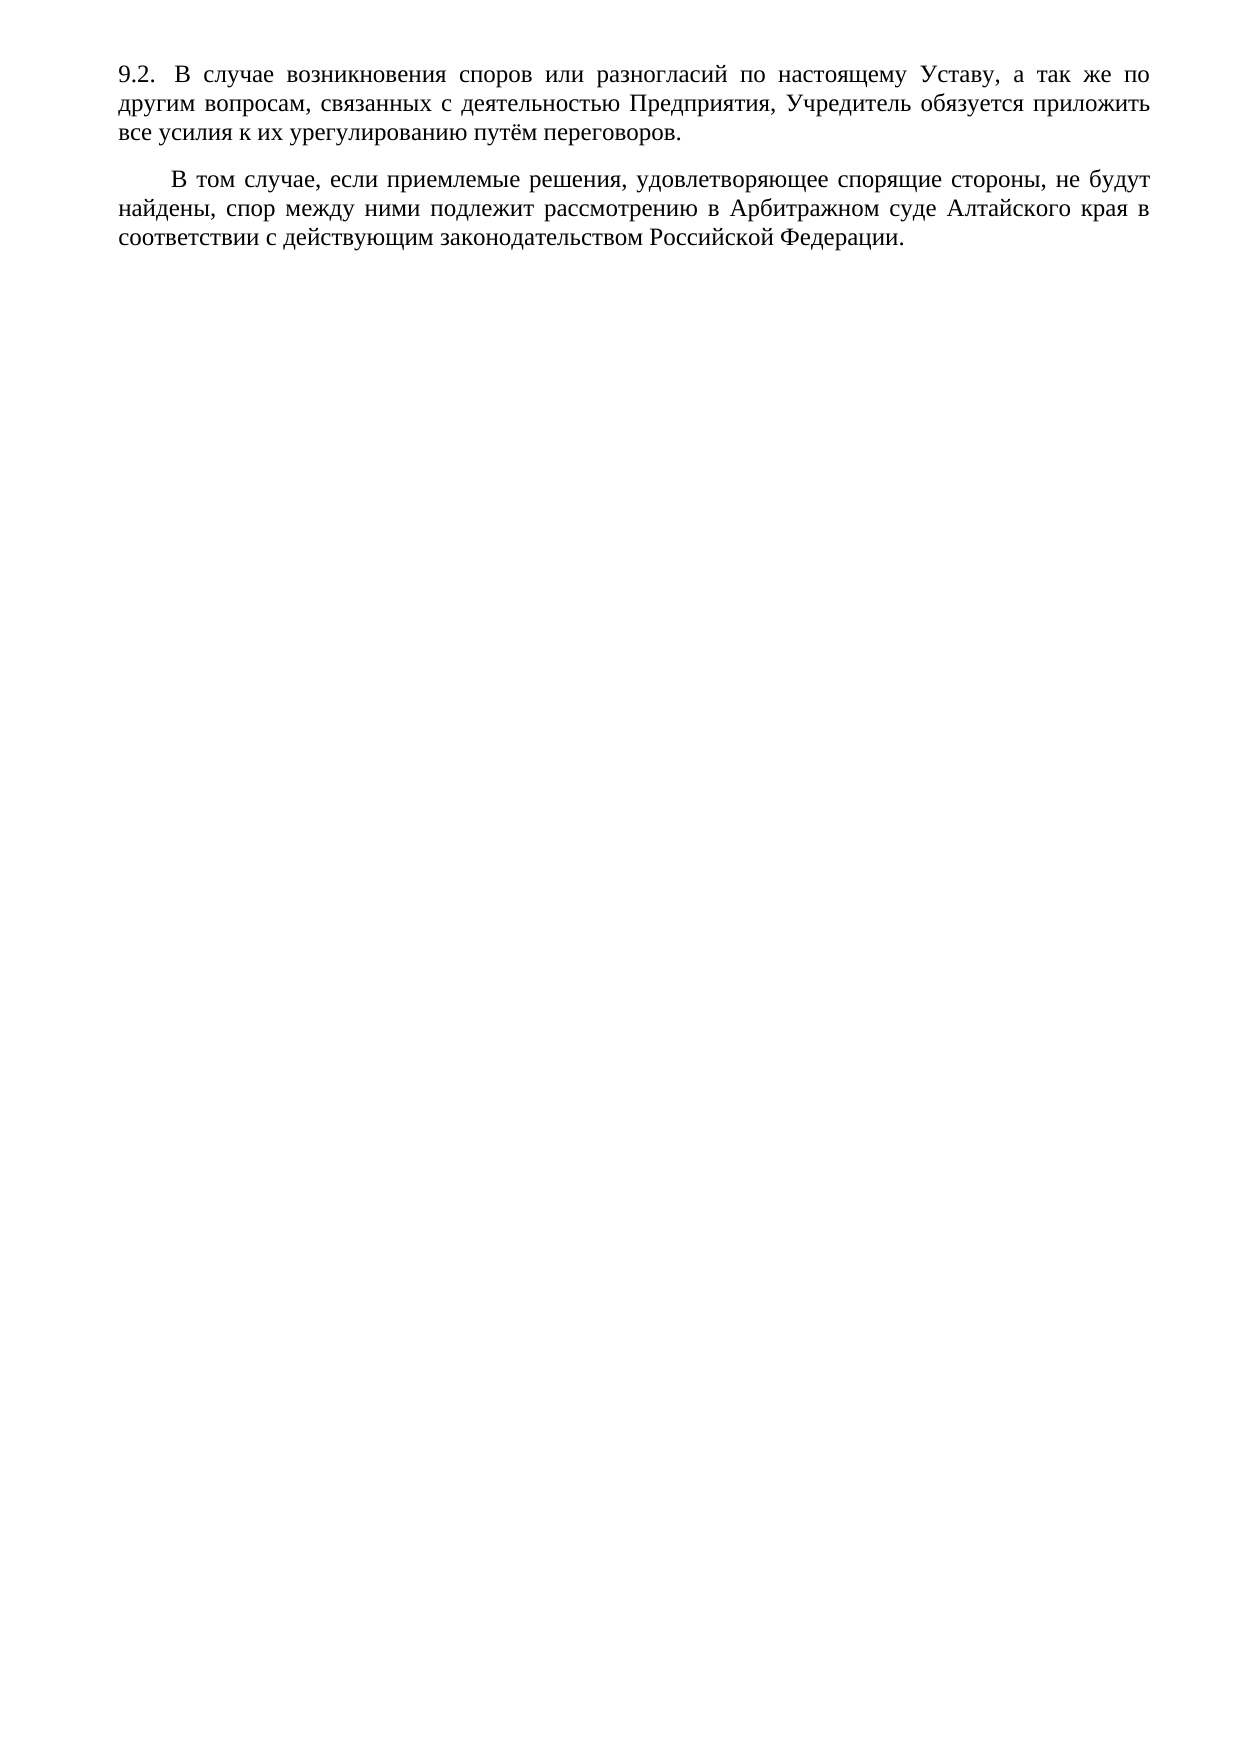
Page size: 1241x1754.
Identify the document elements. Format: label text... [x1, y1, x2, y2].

text В том случае, если приемлемые решения, удовлетворяющее спорящие стороны, не будут найдены, спор между ними подлежит рассмотрению в Арбитражном суде Алтайского края в соответствии с действующим законодательством Российской Федерации. [118, 164, 1152, 250]
text 9.2. В случае возникновения споров или разногласий по настоящему Уставу, а так же по другим вопросам, связанных с деятельностью Предприятия, Учредитель обязуется приложить все усилия к их урегулированию путём переговоров. [118, 59, 1152, 145]
